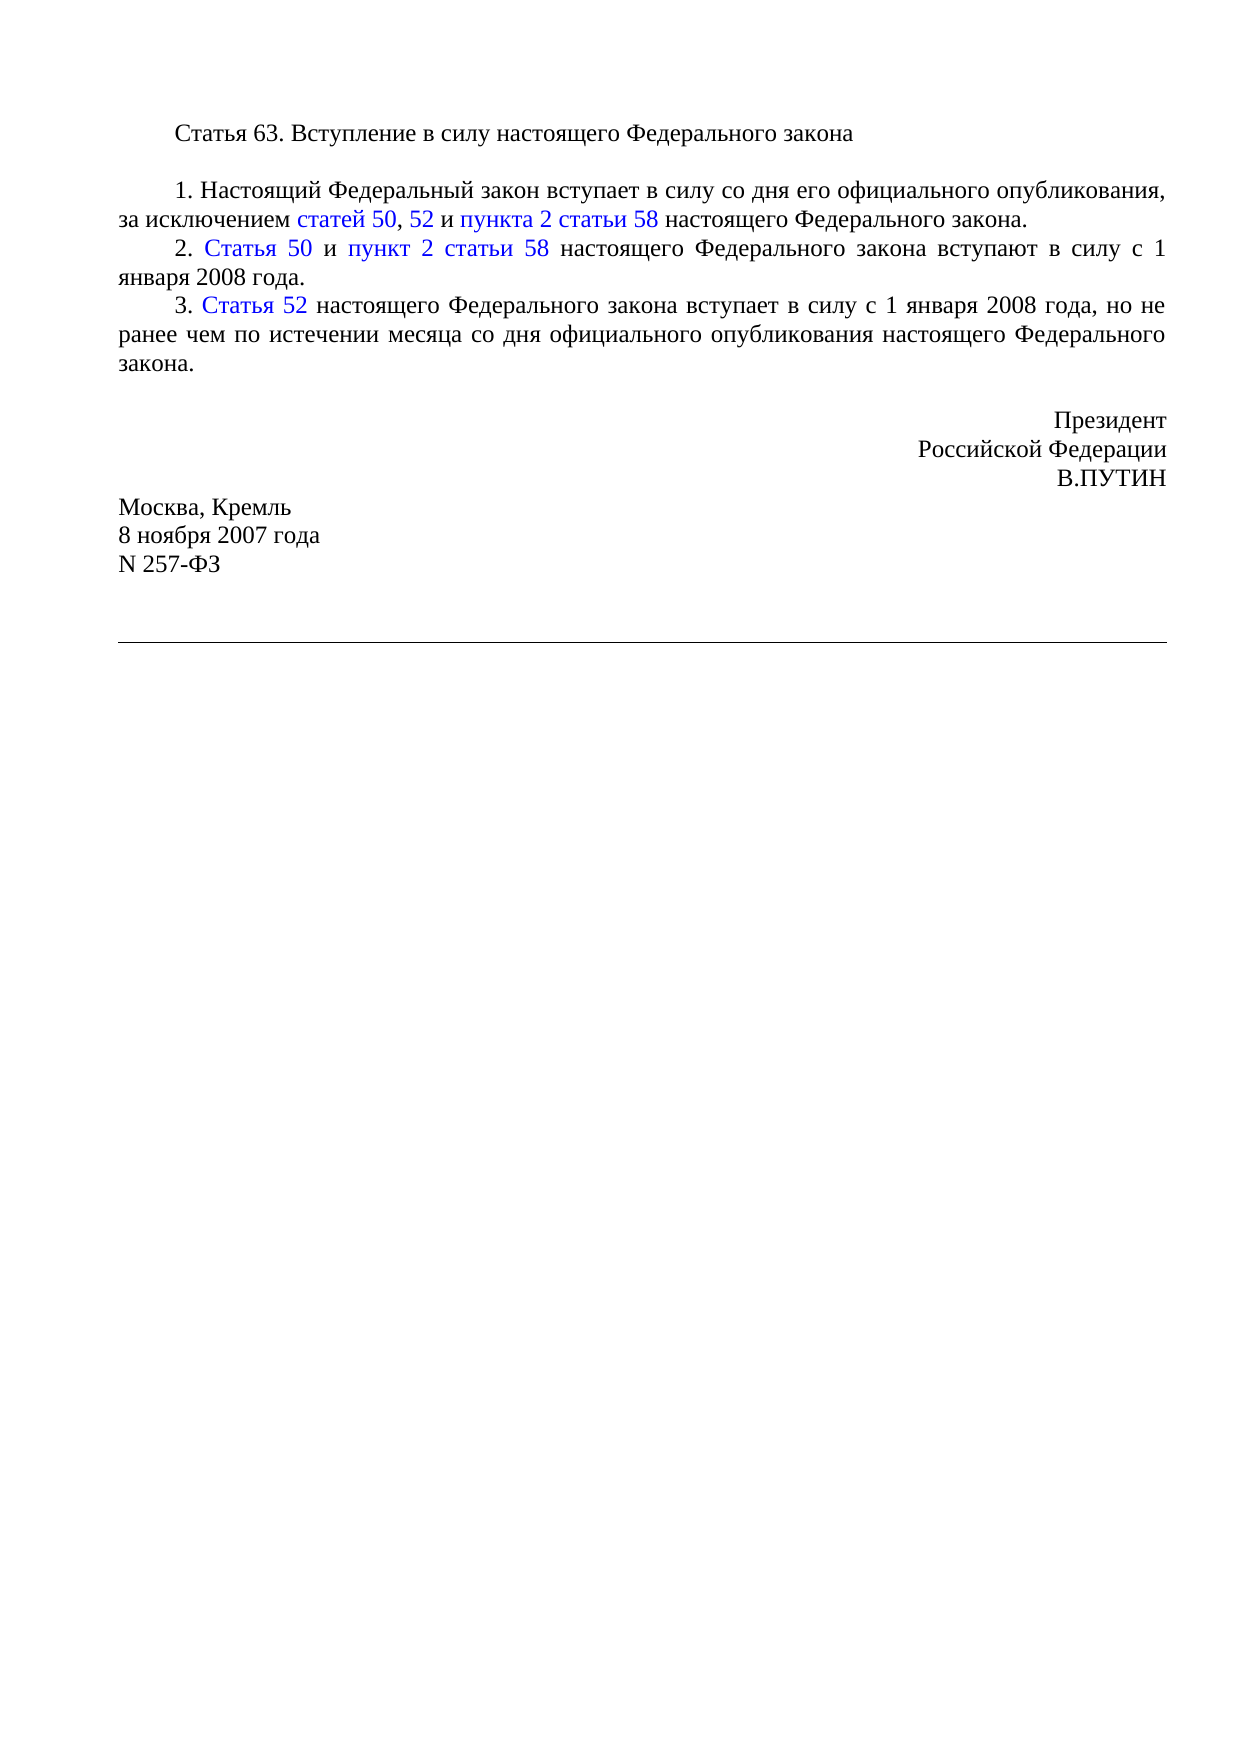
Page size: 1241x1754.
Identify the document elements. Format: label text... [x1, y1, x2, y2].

text 3. Статья 52 настоящего Федерального закона вступает в силу с 1 января 2008 года, но не ранее чем по истечении месяца со дня официального опубликования настоящего Федерального закона. [118, 291, 1167, 377]
text Российской Федерации [118, 434, 1167, 463]
text N 257-ФЗ [118, 549, 1167, 578]
text 2. Статья 50 и пункт 2 статьи 58 настоящего Федерального закона вступают в силу с 1 января 2008 года. [118, 233, 1167, 291]
text Президент [118, 406, 1167, 434]
text В.ПУТИН [118, 463, 1167, 492]
text 1. Настоящий Федеральный закон вступает в силу со дня его официального опубликования, за исключением статей 50, 52 и пункта 2 статьи 58 настоящего Федерального закона. [118, 176, 1167, 233]
text 8 ноября 2007 года [118, 521, 1167, 549]
text Статья 63. Вступление в силу настоящего Федерального закона [118, 118, 1167, 147]
text Москва, Кремль [118, 492, 1167, 521]
